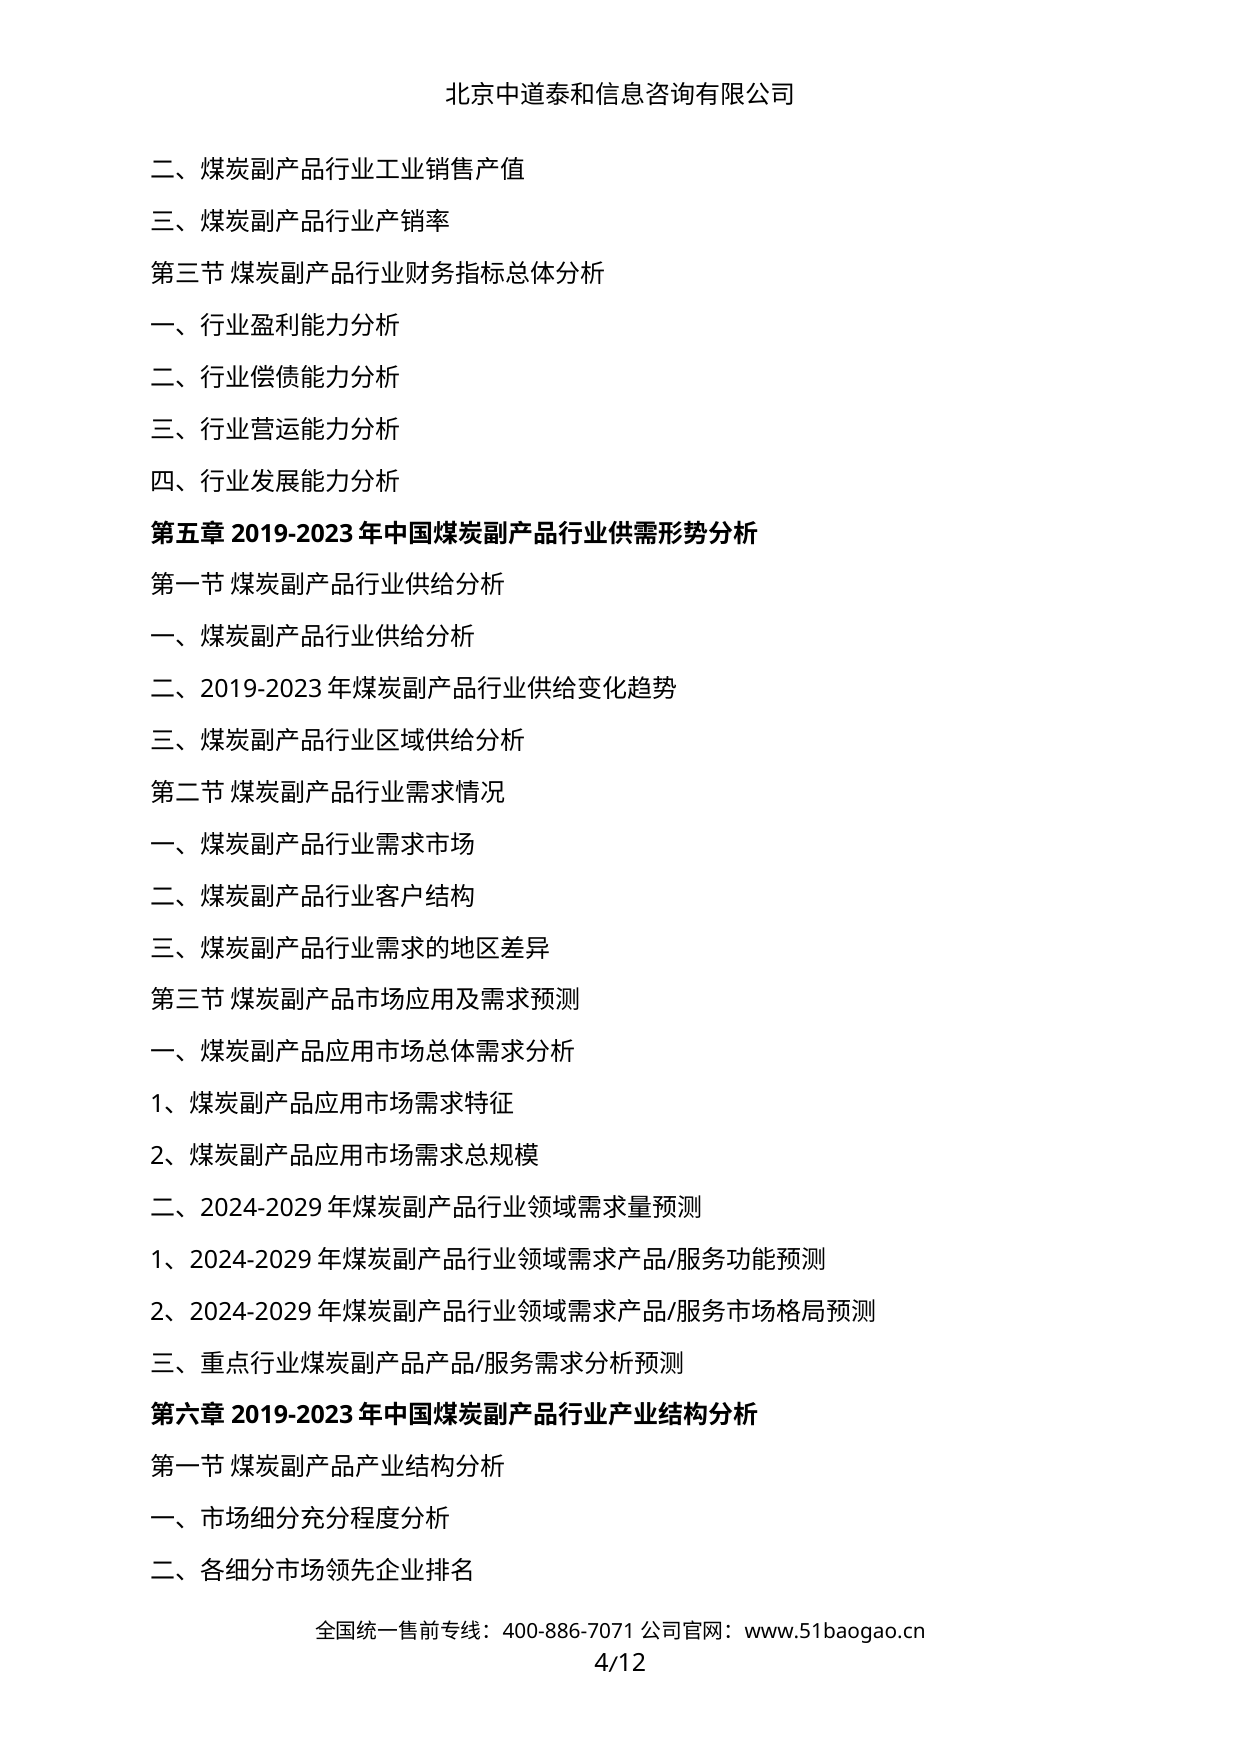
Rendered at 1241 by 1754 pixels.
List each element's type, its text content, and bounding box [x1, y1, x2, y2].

text 一、煤炭副产品行业需求市场 [150, 824, 1090, 861]
text 第一节 煤炭副产品产业结构分析 [150, 1447, 1090, 1483]
text 第二节 煤炭副产品行业需求情况 [150, 772, 1090, 809]
text 第三节 煤炭副产品市场应用及需求预测 [150, 980, 1090, 1016]
text 第六章 2019-2023年中国煤炭副产品行业产业结构分析 [150, 1395, 1090, 1431]
text 三、煤炭副产品行业产销率 [150, 202, 1090, 238]
text 二、煤炭副产品行业工业销售产值 [150, 150, 1090, 186]
text 一、煤炭副产品行业供给分析 [150, 617, 1090, 653]
text 一、煤炭副产品应用市场总体需求分析 [150, 1032, 1090, 1068]
text 四、行业发展能力分析 [150, 461, 1090, 497]
text 第五章 2019-2023年中国煤炭副产品行业供需形势分析 [150, 513, 1090, 549]
text 第一节 煤炭副产品行业供给分析 [150, 565, 1090, 601]
text 三、煤炭副产品行业需求的地区差异 [150, 928, 1090, 964]
text 1、2024-2029年煤炭副产品行业领域需求产品/服务功能预测 [150, 1239, 1090, 1276]
text 二、各细分市场领先企业排名 [150, 1551, 1090, 1587]
text 一、市场细分充分程度分析 [150, 1499, 1090, 1535]
text 二、2024-2029年煤炭副产品行业领域需求量预测 [150, 1187, 1090, 1224]
text 二、2019-2023年煤炭副产品行业供给变化趋势 [150, 669, 1090, 705]
text 三、行业营运能力分析 [150, 409, 1090, 446]
text 三、重点行业煤炭副产品产品/服务需求分析预测 [150, 1343, 1090, 1379]
text 三、煤炭副产品行业区域供给分析 [150, 721, 1090, 757]
text 一、行业盈利能力分析 [150, 306, 1090, 342]
text 2、煤炭副产品应用市场需求总规模 [150, 1136, 1090, 1172]
text 1、煤炭副产品应用市场需求特征 [150, 1084, 1090, 1120]
text 二、行业偿债能力分析 [150, 357, 1090, 394]
text 二、煤炭副产品行业客户结构 [150, 876, 1090, 912]
text 第三节 煤炭副产品行业财务指标总体分析 [150, 254, 1090, 290]
text 2、2024-2029年煤炭副产品行业领域需求产品/服务市场格局预测 [150, 1291, 1090, 1327]
